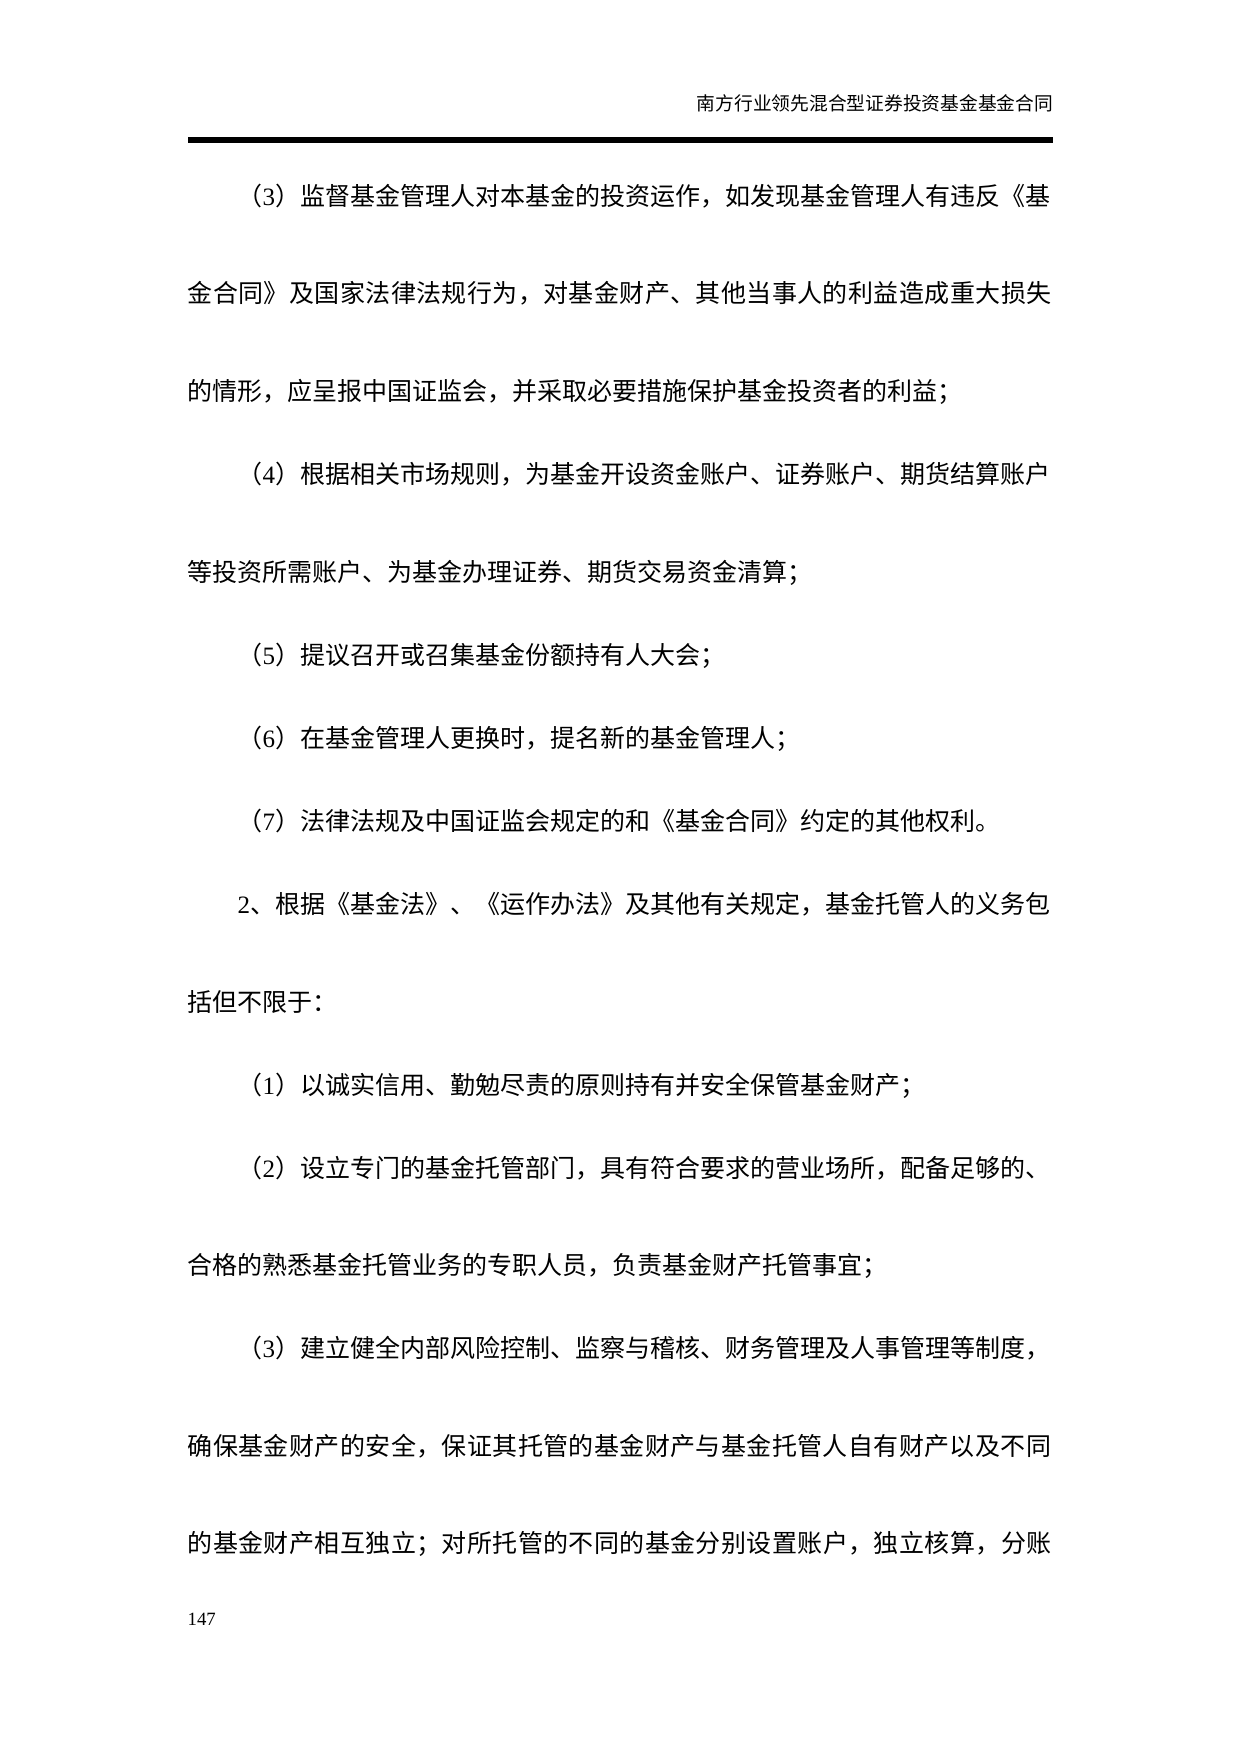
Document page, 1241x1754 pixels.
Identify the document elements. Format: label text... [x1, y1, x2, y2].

text 2、根据《基金法》、《运作办法》及其他有关规定，基金托管人的义务包括但不限于： [187, 870, 1053, 1033]
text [187, 1314, 1053, 1574]
text （3）监督基金管理人对本基金的投资运作，如发现基金管理人有违反《基金合同》及国家法律法规行为，对基金财产、其他当事人的利益造成重大损失的情形，应呈报中国证监会，并采取必要措施保护基金投资者的利益； [187, 162, 1053, 422]
text （5）提议召开或召集基金份额持有人大会； [187, 621, 1053, 686]
text （4）根据相关市场规则，为基金开设资金账户、证券账户、期货结算账户等投资所需账户、为基金办理证券、期货交易资金清算； [187, 440, 1053, 603]
text （1）以诚实信用、勤勉尽责的原则持有并安全保管基金财产； [187, 1051, 1053, 1116]
text （2）设立专门的基金托管部门，具有符合要求的营业场所，配备足够的、合格的熟悉基金托管业务的专职人员，负责基金财产托管事宜； [187, 1134, 1053, 1296]
text （6）在基金管理人更换时，提名新的基金管理人； [187, 704, 1053, 769]
text （7）法律法规及中国证监会规定的和《基金合同》约定的其他权利。 [187, 787, 1053, 852]
